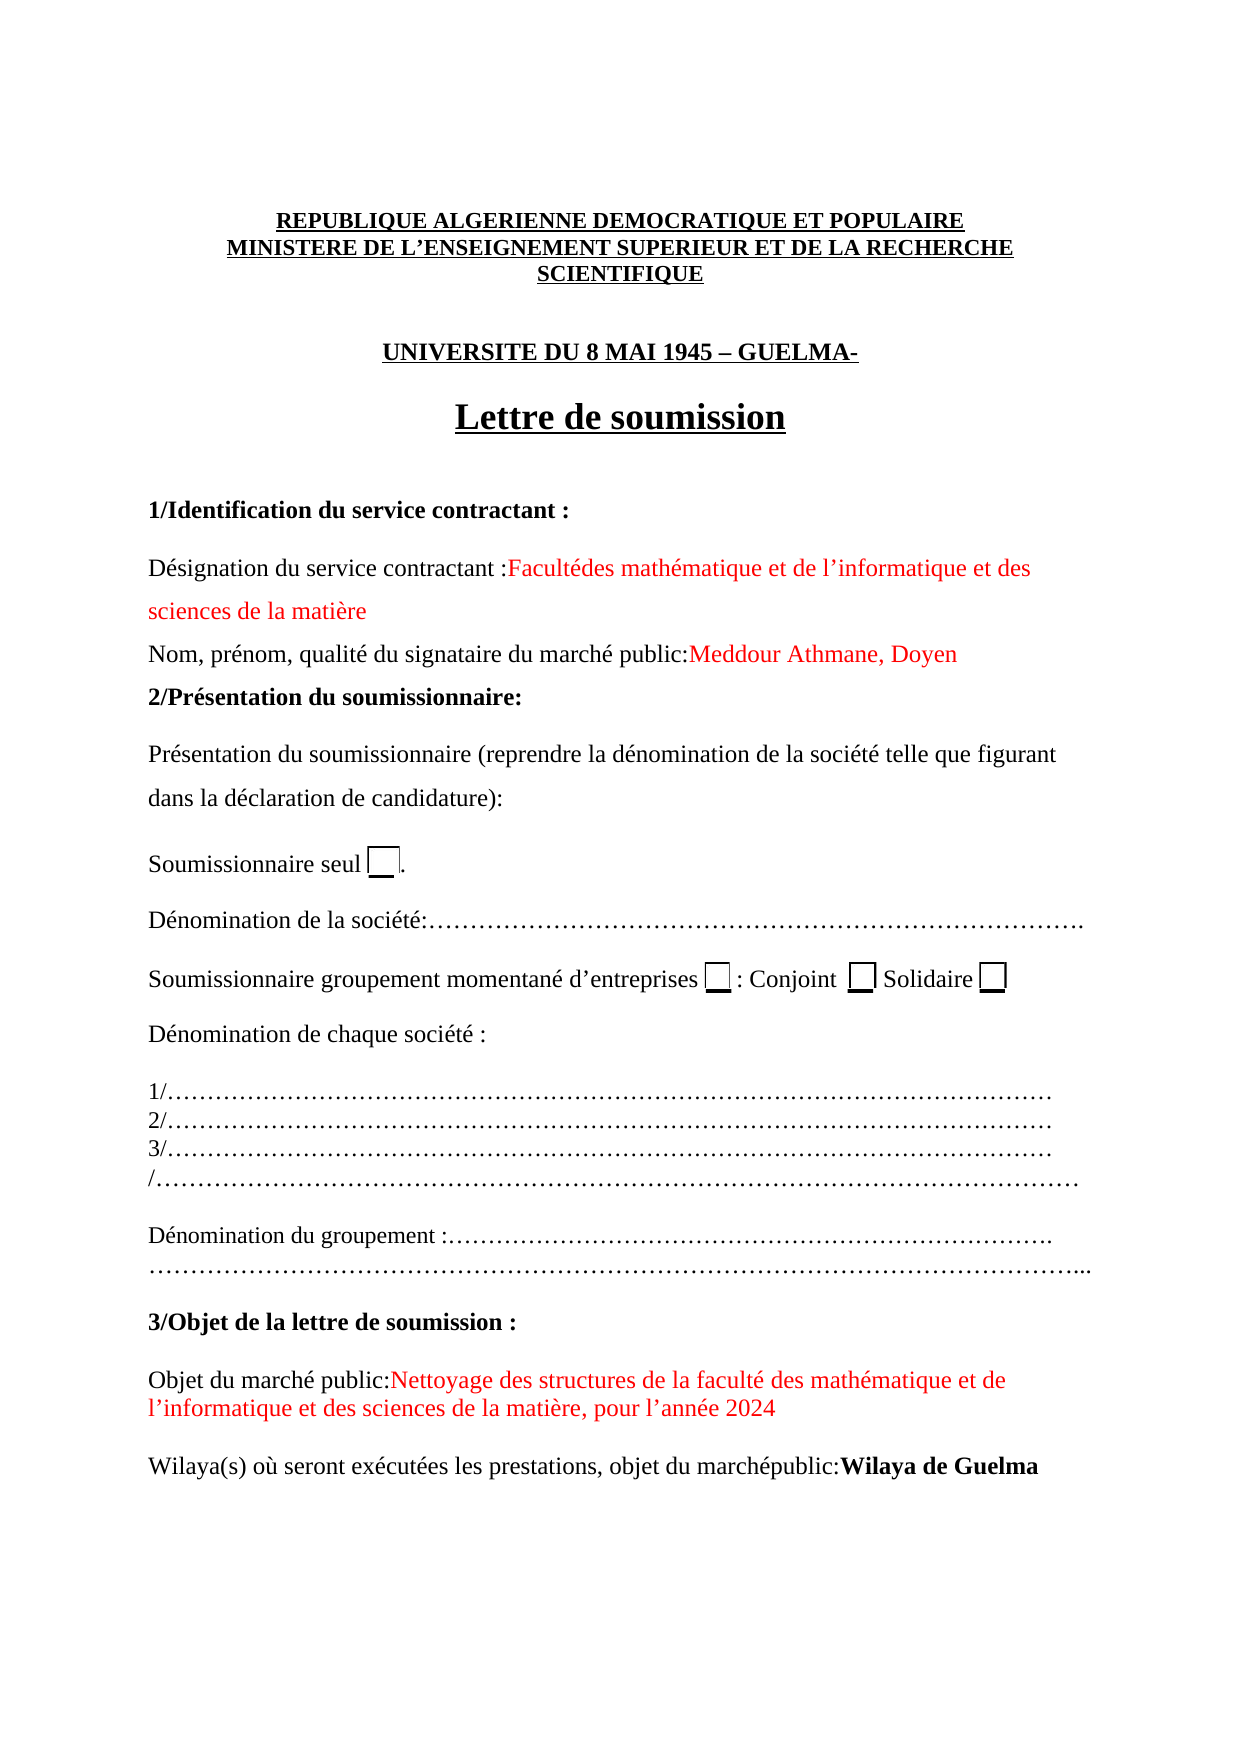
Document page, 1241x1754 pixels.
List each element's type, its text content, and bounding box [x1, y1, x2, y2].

text …………………………………………………………………………………………………... [148, 1250, 1092, 1278]
text 2/………………………………………………………………………………………………… [148, 1106, 1092, 1133]
text 3/Objet de la lettre de soumission : [148, 1307, 1092, 1336]
text Objet du marché public:Nettoyage des structures de la faculté des mathématique et de l’informatique et des sciences de la matière, pour l’année 2024 [148, 1365, 1092, 1422]
text UNIVERSITE DU 8 MAI 1945 – GUELMA- [148, 337, 1092, 366]
text REPUBLIQUE ALGERIENNE DEMOCRATIQUE ET POPULAIRE [148, 207, 1092, 234]
text MINISTERE DE L’ENSEIGNEMENT SUPERIEUR ET DE LA RECHERCHE SCIENTIFIQUE [148, 234, 1092, 287]
text Soumissionnaire groupement momentané d’entreprises : Conjoint Solidaire [148, 962, 1092, 993]
text 1/………………………………………………………………………………………………… [148, 1077, 1092, 1104]
text 2/Présentation du soumissionnaire: [148, 682, 1092, 711]
text Lettre de soumission [148, 394, 1092, 438]
text /………………………………………………………………………………………………… [148, 1163, 1092, 1192]
picture [367, 846, 400, 873]
text 3/………………………………………………………………………………………………… [148, 1134, 1092, 1162]
text Dénomination du groupement :…………………………………………………………………. [148, 1221, 1092, 1248]
text Wilaya(s) où seront exécutées les prestations, objet du marchépublic:Wilaya de Guelma [148, 1451, 1092, 1480]
text Nom, prénom, qualité du signataire du marché public:Meddour Athmane, Doyen [148, 639, 1092, 668]
text 1/Identification du service contractant : [148, 495, 1092, 524]
picture [704, 962, 730, 988]
text Dénomination de la société:……………………………………………………………………. [148, 905, 1092, 933]
text Désignation du service contractant :Facultédes mathématique et de l’informatique et des sciences de la matière [148, 553, 1092, 624]
picture [849, 962, 877, 988]
text Présentation du soumissionnaire (reprendre la dénomination de la société telle que figurant dans la déclaration de candidature): [148, 739, 1092, 811]
picture [979, 962, 1007, 988]
text Soumissionnaire seul . [148, 847, 1092, 878]
text Dénomination de chaque société : [148, 1019, 1092, 1048]
